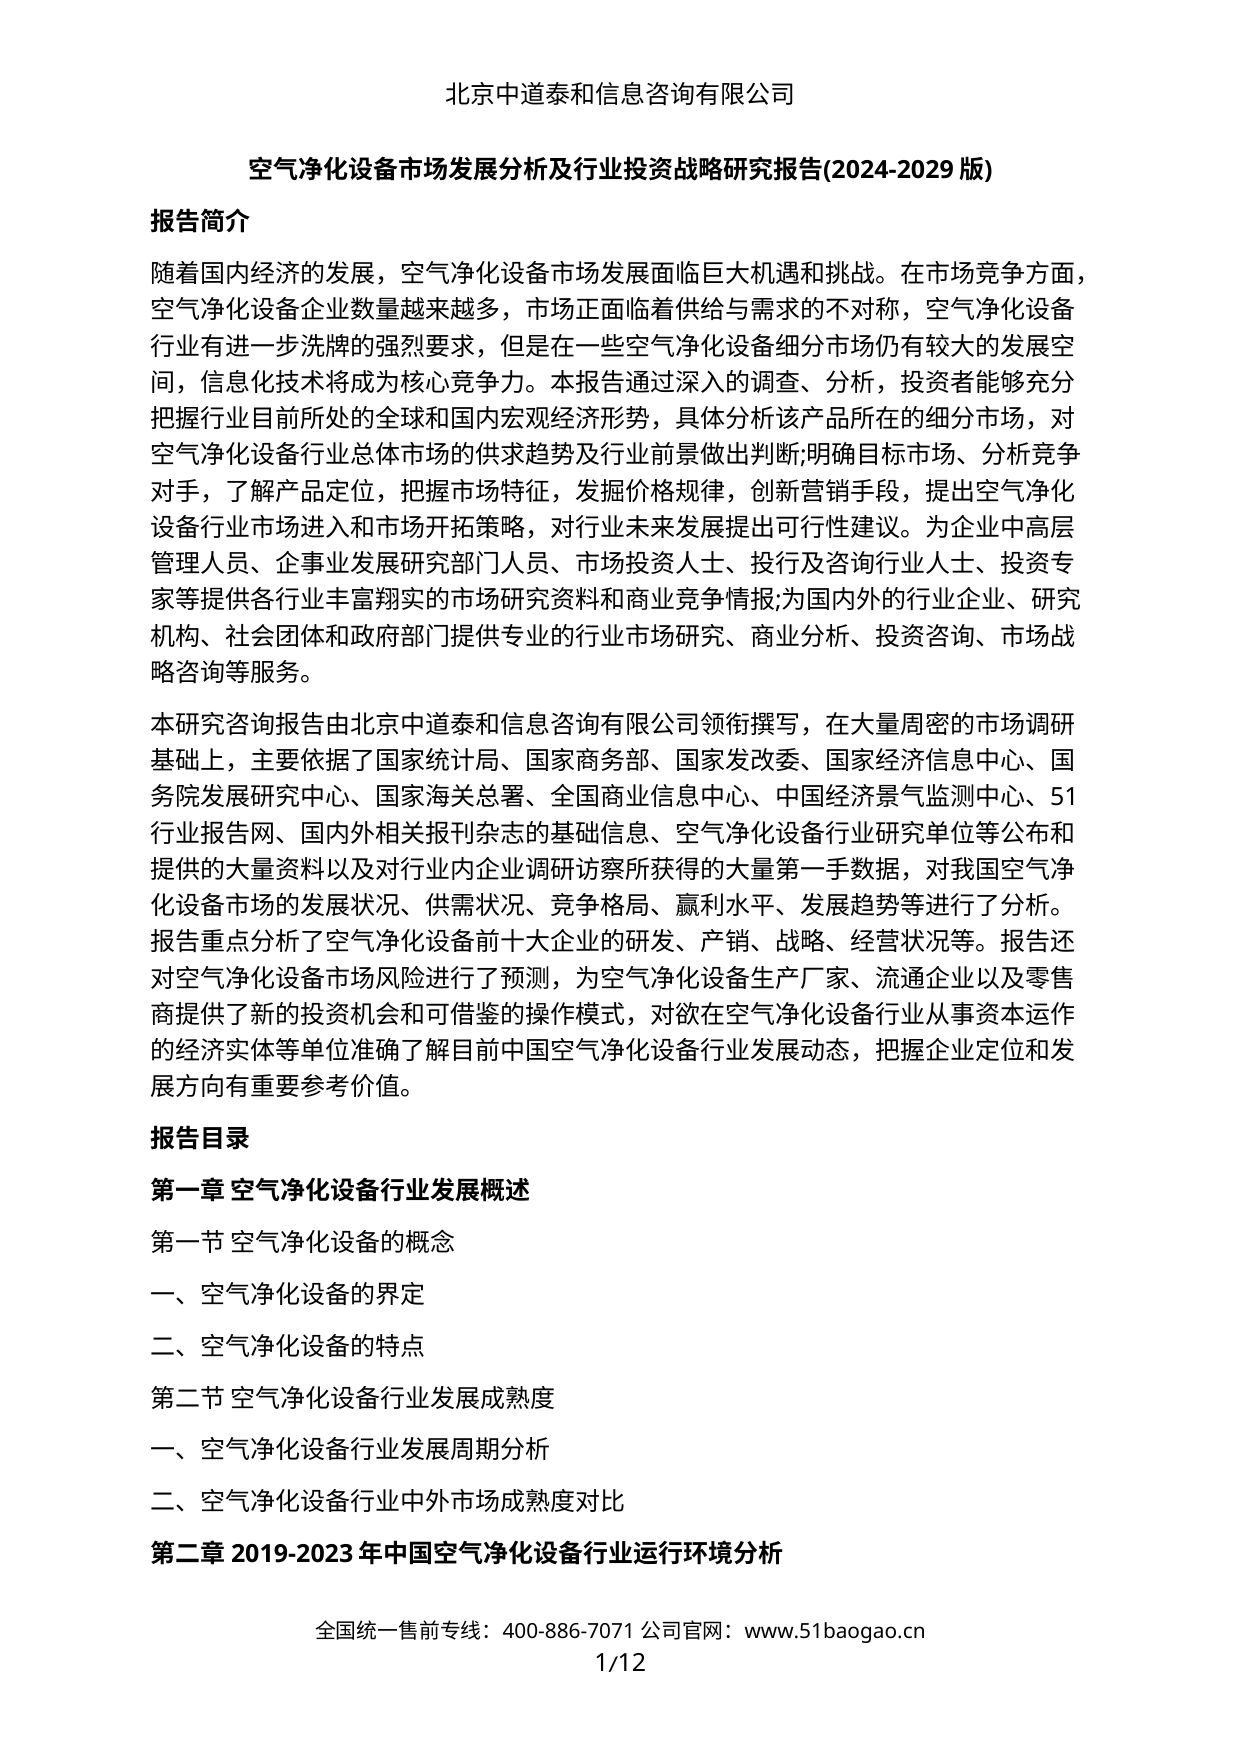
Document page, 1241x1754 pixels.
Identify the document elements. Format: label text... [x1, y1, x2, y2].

text 第二节 空气净化设备行业发展成熟度 [150, 1378, 1090, 1414]
text 第一章 空气净化设备行业发展概述 [150, 1171, 1090, 1207]
text 报告简介 [150, 202, 1090, 238]
text 二、空气净化设备的特点 [150, 1326, 1090, 1362]
text 一、空气净化设备行业发展周期分析 [150, 1430, 1090, 1466]
text 第一节 空气净化设备的概念 [150, 1222, 1090, 1259]
text 一、空气净化设备的界定 [150, 1274, 1090, 1311]
text 第二章 2019-2023年中国空气净化设备行业运行环境分析 [150, 1534, 1090, 1570]
text 空气净化设备市场发展分析及行业投资战略研究报告(2024-2029版) [150, 150, 1090, 186]
text 随着国内经济的发展，空气净化设备市场发展面临巨大机遇和挑战。在市场竞争方面，空气净化设备企业数量越来越多，市场正面临着供给与需求的不对称，空气净化设备行业有进一步洗牌的强烈要求，但是在一些空气净化设备细分市场仍有较大的发展空间，信息化技术将成为核心竞争力。本报告通过深入的调查、分析，投资者能够充分把握行业目前所处的全球和国内宏观经济形势，具体分析该产品所在的细分市场，对空气净化设备行业总体市场的供求趋势及行业前景做出判断;明确目标市场、分析竞争对手，了解产品定位，把握市场特征，发掘价格规律，创新营销手段，提出空气净化设备行业市场进入和市场开拓策略，对行业未来发展提出可行性建议。为企业中高层管理人员、企事业发展研究部门人员、市场投资人士、投行及咨询行业人士、投资专家等提供各行业丰富翔实的市场研究资料和商业竞争情报;为国内外的行业企业、研究机构、社会团体和政府部门提供专业的行业市场研究、商业分析、投资咨询、市场战略咨询等服务。 [150, 254, 1090, 689]
text 二、空气净化设备行业中外市场成熟度对比 [150, 1482, 1090, 1518]
text 报告目录 [150, 1119, 1090, 1155]
text 本研究咨询报告由北京中道泰和信息咨询有限公司领衔撰写，在大量周密的市场调研基础上，主要依据了国家统计局、国家商务部、国家发改委、国家经济信息中心、国务院发展研究中心、国家海关总署、全国商业信息中心、中国经济景气监测中心、51行业报告网、国内外相关报刊杂志的基础信息、空气净化设备行业研究单位等公布和提供的大量资料以及对行业内企业调研访察所获得的大量第一手数据，对我国空气净化设备市场的发展状况、供需状况、竞争格局、赢利水平、发展趋势等进行了分析。报告重点分析了空气净化设备前十大企业的研发、产销、战略、经营状况等。报告还对空气净化设备市场风险进行了预测，为空气净化设备生产厂家、流通企业以及零售商提供了新的投资机会和可借鉴的操作模式，对欲在空气净化设备行业从事资本运作的经济实体等单位准确了解目前中国空气净化设备行业发展动态，把握企业定位和发展方向有重要参考价值。 [150, 704, 1090, 1103]
